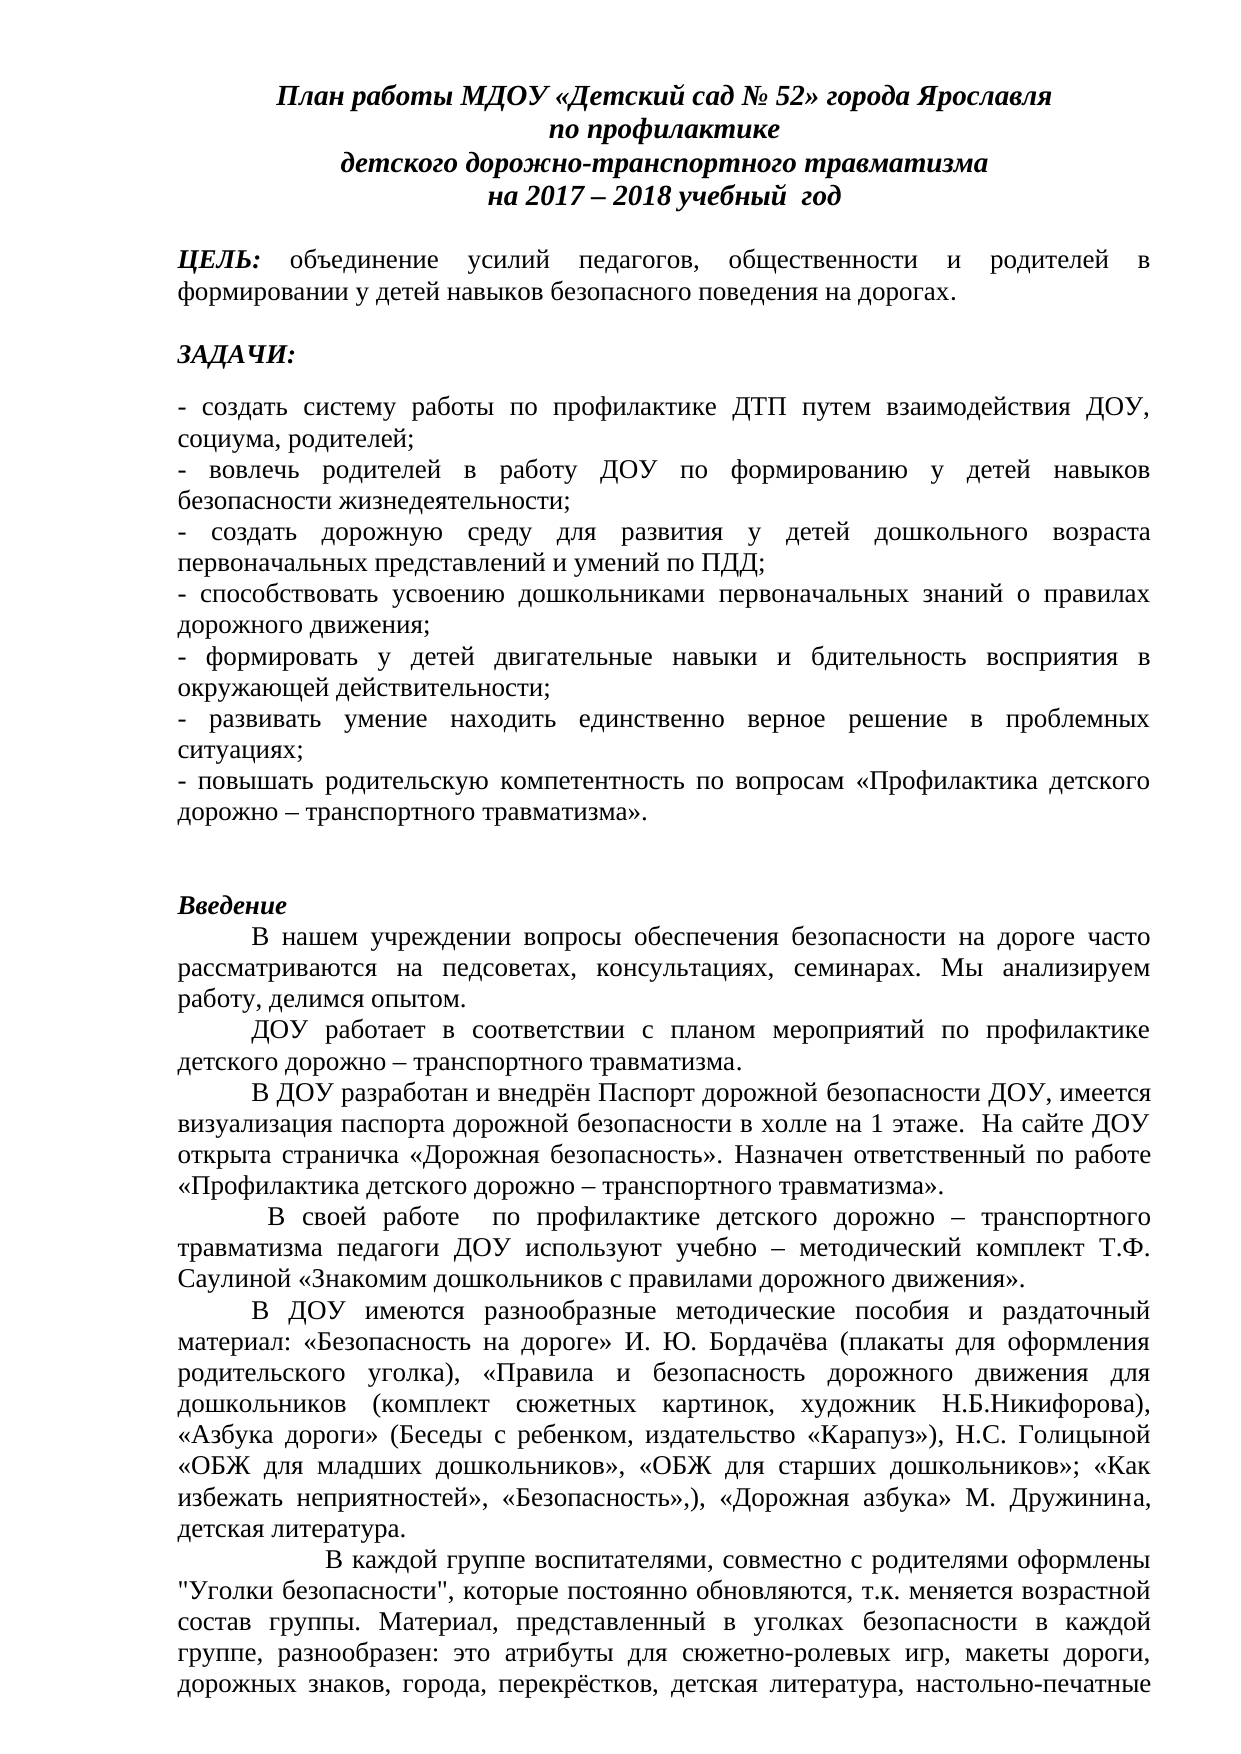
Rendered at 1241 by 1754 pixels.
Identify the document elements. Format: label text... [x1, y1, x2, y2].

text ДОУ работает в соответствии с планом мероприятий по профилактике детского дорожно – транспортного травматизма. [177, 1013, 1152, 1076]
text - создать дорожную среду для развития у детей дошкольного возраста первоначальных представлений и умений по ПДД; [177, 515, 1152, 577]
text - формировать у детей двигательные навыки и бдительность восприятия в окружающей действительности; [177, 640, 1152, 702]
text - развивать умение находить единственно верное решение в проблемных ситуациях; [177, 702, 1152, 764]
text на 2017 – 2018 учебный год [177, 178, 1152, 212]
text ЦЕЛЬ: объединение усилий педагогов, общественности и родителей в формировании у детей навыков безопасного поведения на дорогах. [177, 243, 1152, 307]
text детского дорожно-транспортного травматизма [177, 145, 1152, 178]
text В ДОУ имеются разнообразные методические пособия и раздаточный материал: «Безопасность на дороге» И. Ю. Бордачёва (плакаты для оформления родительского уголка), «Правила и безопасность дорожного движения для дошкольников (комплект сюжетных картинок, художник Н.Б.Никифорова), «Азбука дороги» (Беседы с ребенком, издательство «Карапуз»), Н.С. Голицыной «ОБЖ для младших дошкольников», «ОБЖ для старших дошкольников»; «Как избежать неприятностей», «Безопасность»,), «Дорожная азбука» М. Дружинина, детская литература. [177, 1294, 1152, 1543]
text В нашем учреждении вопросы обеспечения безопасности на дороге часто рассматриваются на педсоветах, консультациях, семинарах. Мы анализируем работу, делимся опытом. [177, 920, 1152, 1013]
text - повышать родительскую компетентность по вопросам «Профилактика детского дорожно – транспортного травматизма». [177, 764, 1152, 827]
text - вовлечь родителей в работу ДОУ по формированию у детей навыков безопасности жизнедеятельности; [177, 453, 1152, 515]
text - способствовать усвоению дошкольниками первоначальных знаний о правилах дорожного движения; [177, 577, 1152, 640]
text по профилактике [177, 111, 1152, 145]
text В ДОУ разработан и внедрён Паспорт дорожной безопасности ДОУ, имеется визуализация паспорта дорожной безопасности в холле на 1 этаже. На сайте ДОУ открыта страничка «Дорожная безопасность». Назначен ответственный по работе «Профилактика детского дорожно – транспортного травматизма». [177, 1076, 1152, 1200]
text Введение [177, 889, 1152, 920]
text - создать систему работы по профилактике ДТП путем взаимодействия ДОУ, социума, родителей; [177, 391, 1152, 453]
list ЗАДАЧИ: [177, 338, 1152, 370]
text В своей работе по профилактике детского дорожно – транспортного травматизма педагоги ДОУ используют учебно – методический комплект Т.Ф. Саулиной «Знакомим дошкольников с правилами дорожного движения». [177, 1200, 1152, 1294]
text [177, 1543, 1152, 1699]
text План работы МДОУ «Детский сад № 52» города Ярославля [177, 78, 1152, 111]
